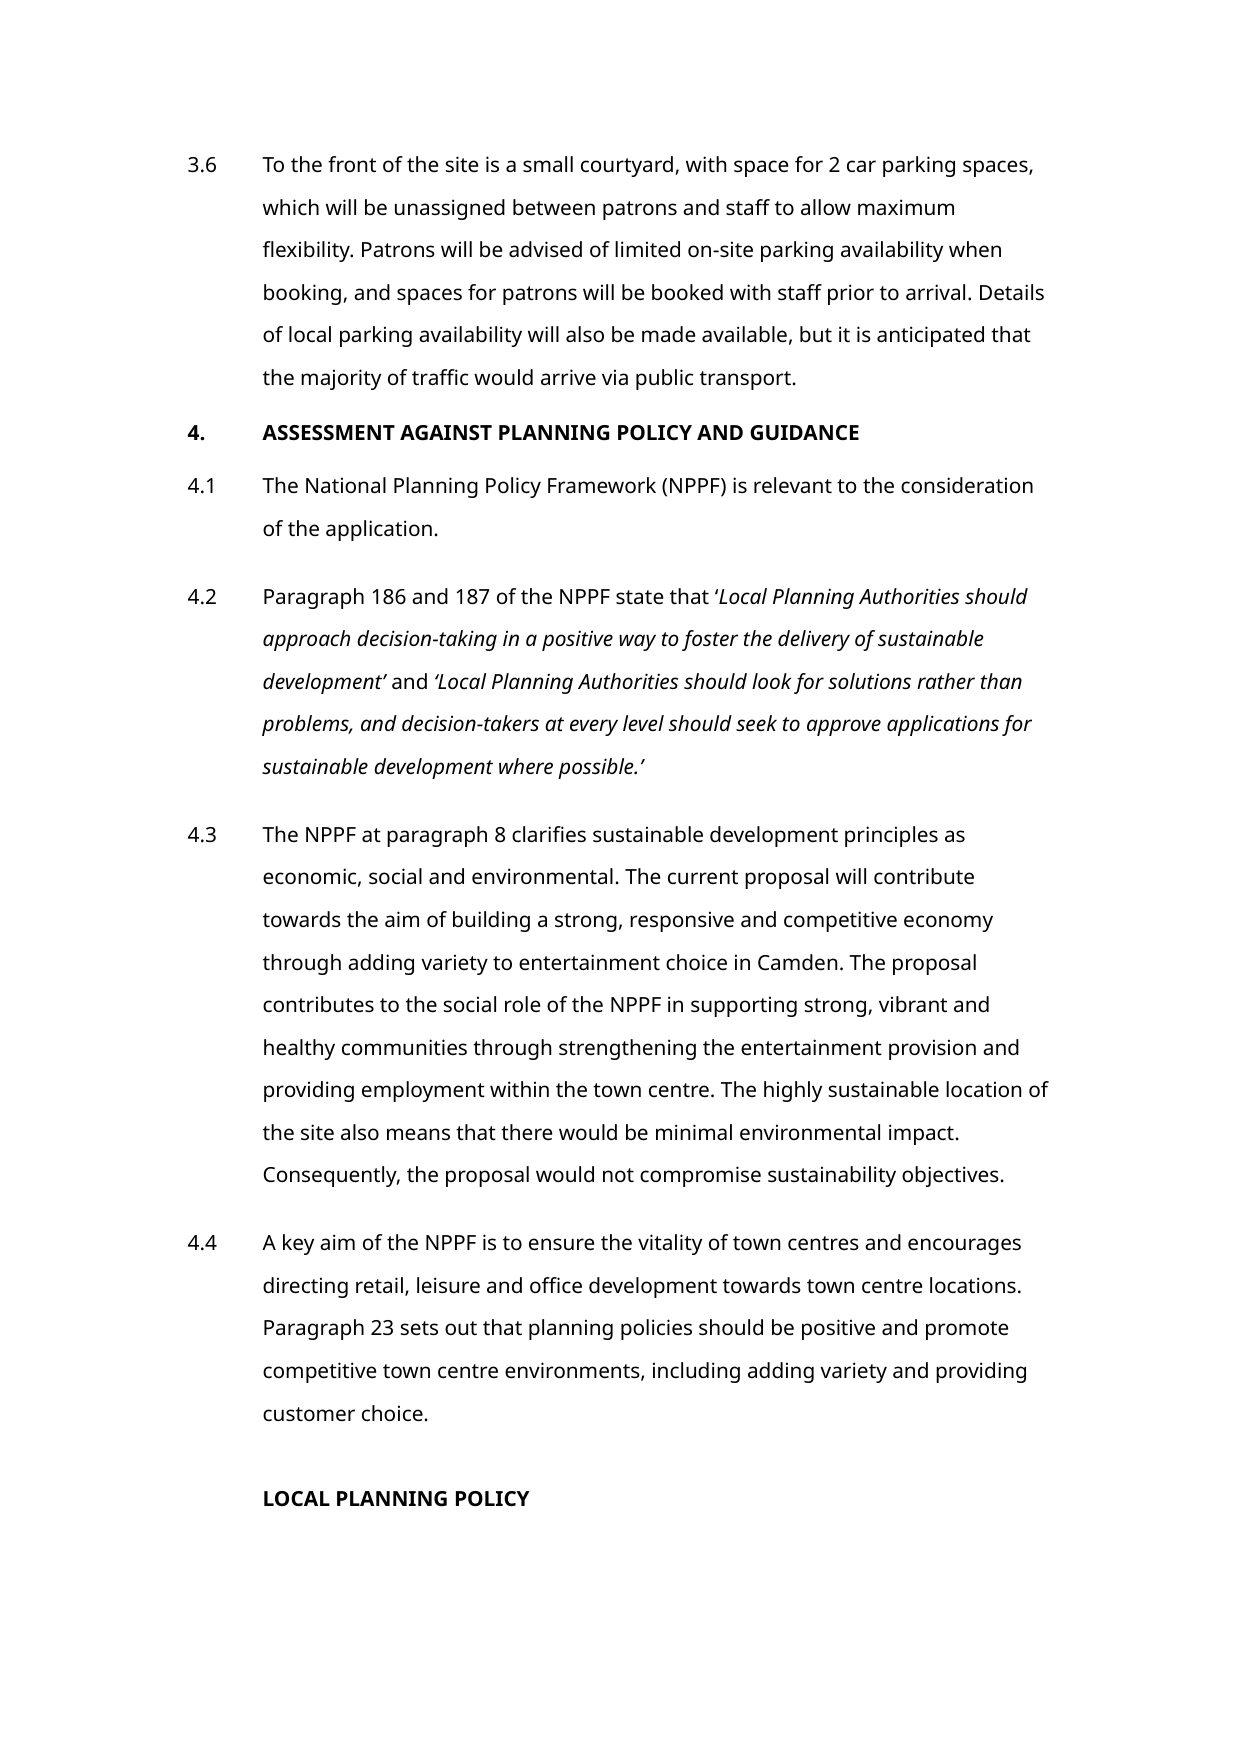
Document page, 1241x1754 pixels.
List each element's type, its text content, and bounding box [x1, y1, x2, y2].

subtitle The National Planning Policy Framework (NPPF) is relevant to the consideration of the application. [187, 472, 1053, 543]
subtitle The NPPF at paragraph 8 clarifies sustainable development principles as economic, social and environmental. The current proposal will contribute towards the aim of building a strong, responsive and competitive economy through adding variety to entertainment choice in Camden. The proposal contributes to the social role of the NPPF in supporting strong, vibrant and healthy communities through strengthening the entertainment provision and providing employment within the town centre. The highly sustainable location of the site also means that there would be minimal environmental impact. Consequently, the proposal would not compromise sustainability objectives. [187, 820, 1053, 1189]
subtitle To the front of the site is a small courtyard, with space for 2 car parking spaces, which will be unassigned between patrons and staff to allow maximum flexibility. Patrons will be advised of limited on-site parking availability when booking, and spaces for patrons will be booked with staff prior to arrival. Details of local parking availability will also be made available, but it is anticipated that the majority of traffic would arrive via public transport. [187, 150, 1053, 391]
subtitle Assessment against Planning Policy and Guidance [187, 418, 1053, 447]
subtitle Paragraph 186 and 187 of the NPPF state that ‘Local Planning Authorities should approach decision-taking in a positive way to foster the delivery of sustainable development’ and ‘Local Planning Authorities should look for solutions rather than problems, and decision-takers at every level should seek to approve applications for sustainable development where possible.’ [187, 582, 1053, 781]
subtitle A key aim of the NPPF is to ensure the vitality of town centres and encourages directing retail, leisure and office development towards town centre locations. Paragraph 23 sets out that planning policies should be positive and promote competitive town centre environments, including adding variety and providing customer choice. LOCAL PLANNING POLICY [187, 1228, 1053, 1512]
